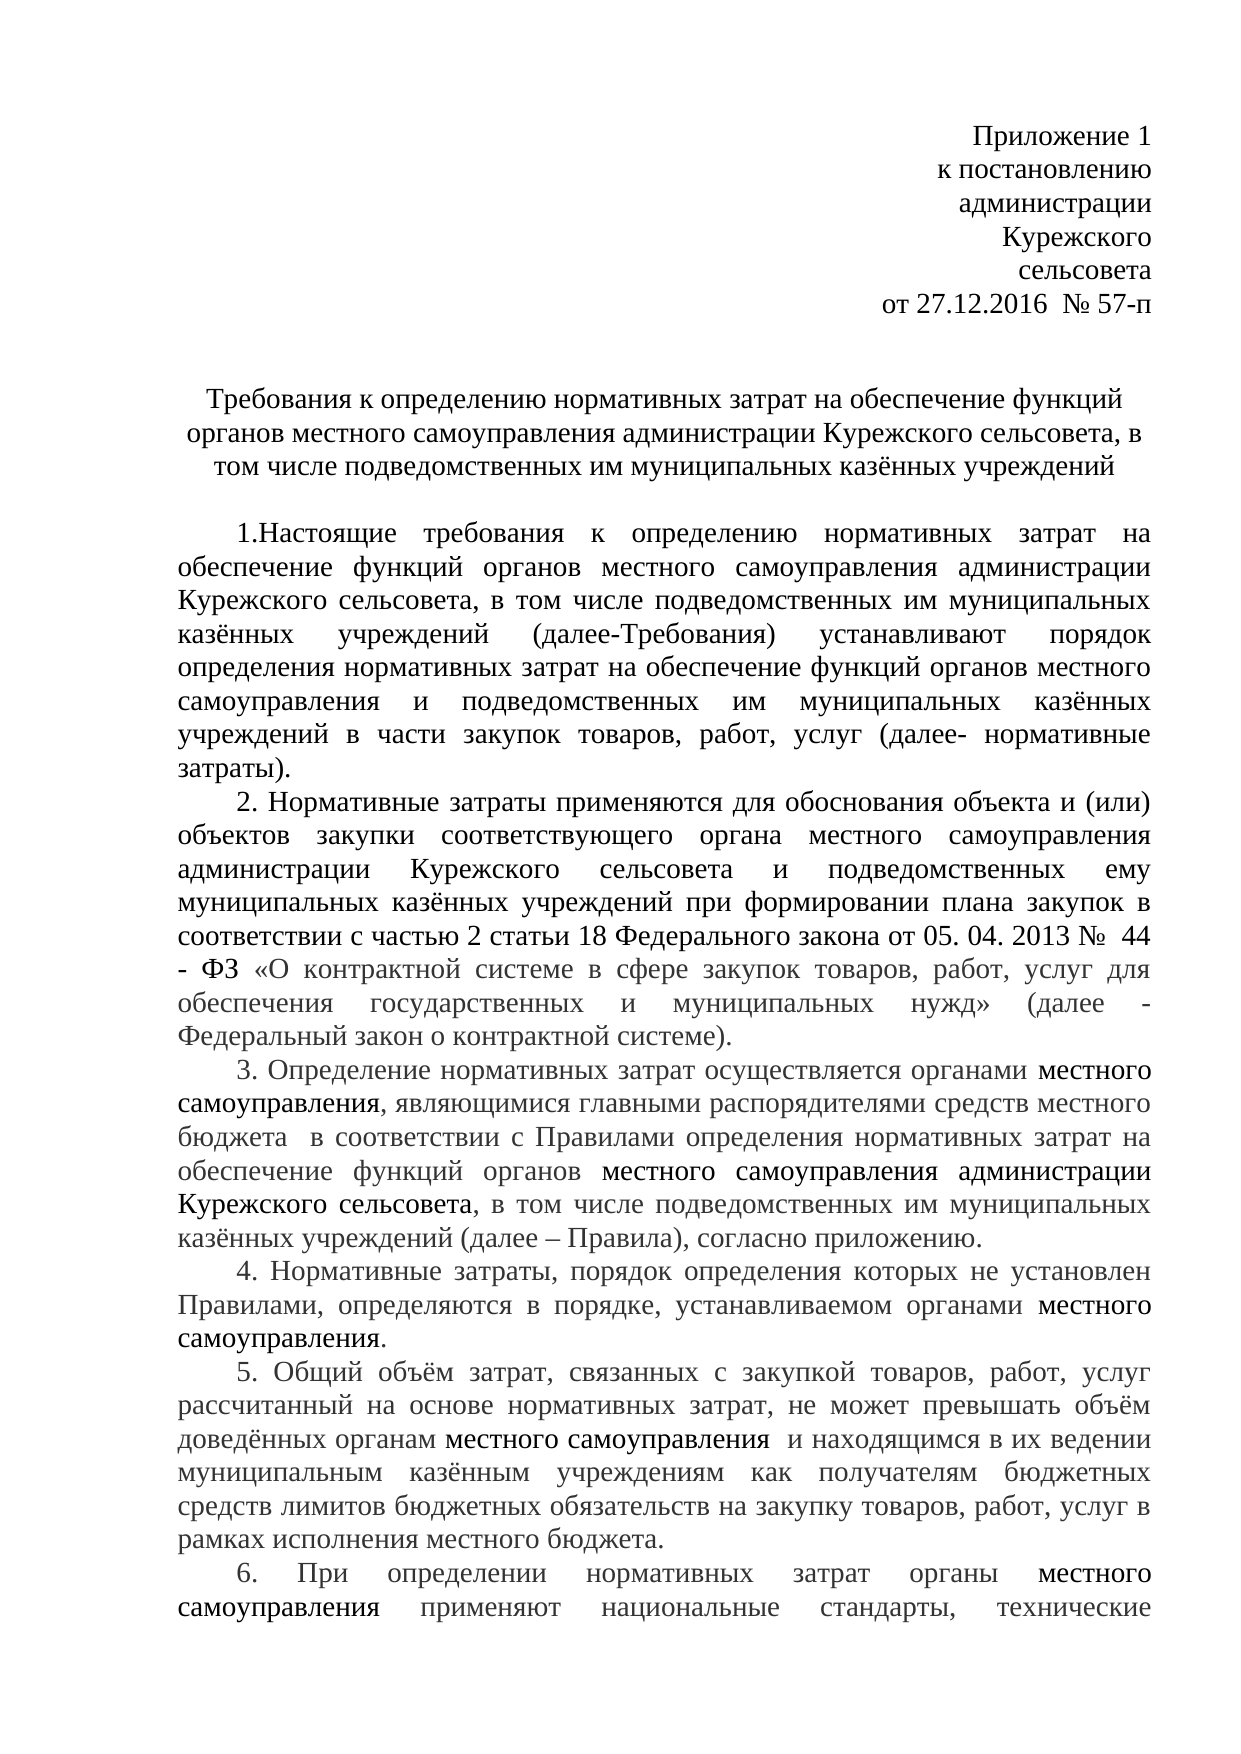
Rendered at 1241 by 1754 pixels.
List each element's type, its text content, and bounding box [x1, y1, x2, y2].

text 4. Нормативные затраты, порядок определения которых не установлен Правилами, определяются в порядке, устанавливаемом органами местного самоуправления. [177, 1253, 1152, 1354]
text 2. Нормативные затраты применяются для обоснования объекта и (или) объектов закупки соответствующего органа местного самоуправления администрации Курежского сельсовета и подведомственных ему муниципальных казённых учреждений при формировании плана закупок в соответствии с частью 2 статьи 18 Федерального закона от 05. 04. 2013 № 44 - ФЗ «О контрактной системе в сфере закупок товаров, работ, услуг для обеспечения государственных и муниципальных нужд» (далее - Федеральный закон о контрактной системе). [177, 784, 1152, 1052]
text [177, 1555, 1152, 1622]
text Курежского [177, 219, 1152, 252]
text 1.Настоящие требования к определению нормативных затрат на обеспечение функций органов местного самоуправления администрации Курежского сельсовета, в том числе подведомственных им муниципальных казённых учреждений (далее-Требования) устанавливают порядок определения нормативных затрат на обеспечение функций органов местного самоуправления и подведомственных им муниципальных казённых учреждений в части закупок товаров, работ, услуг (далее- нормативные затраты). [177, 515, 1152, 784]
text 5. Общий объём затрат, связанных с закупкой товаров, работ, услуг рассчитанный на основе нормативных затрат, не может превышать объём доведённых органам местного самоуправления и находящимся в их ведении муниципальным казённым учреждениям как получателям бюджетных средств лимитов бюджетных обязательств на закупку товаров, работ, услуг в рамках исполнения местного бюджета. [177, 1354, 1152, 1555]
text Требования к определению нормативных затрат на обеспечение функций органов местного самоуправления администрации Курежского сельсовета, в том числе подведомственных им муниципальных казённых учреждений [177, 381, 1152, 482]
text Приложение 1 [177, 118, 1152, 152]
text к постановлению [177, 152, 1152, 185]
text администрации [177, 185, 1152, 219]
text сельсовета [177, 252, 1152, 286]
text 3. Определение нормативных затрат осуществляется органами местного самоуправления, являющимися главными распорядителями средств местного бюджета в соответствии с Правилами определения нормативных затрат на обеспечение функций органов местного самоуправления администрации Курежского сельсовета, в том числе подведомственных им муниципальных казённых учреждений (далее – Правила), согласно приложению. [177, 1052, 1152, 1253]
text от 27.12.2016 № 57-п [177, 286, 1152, 319]
